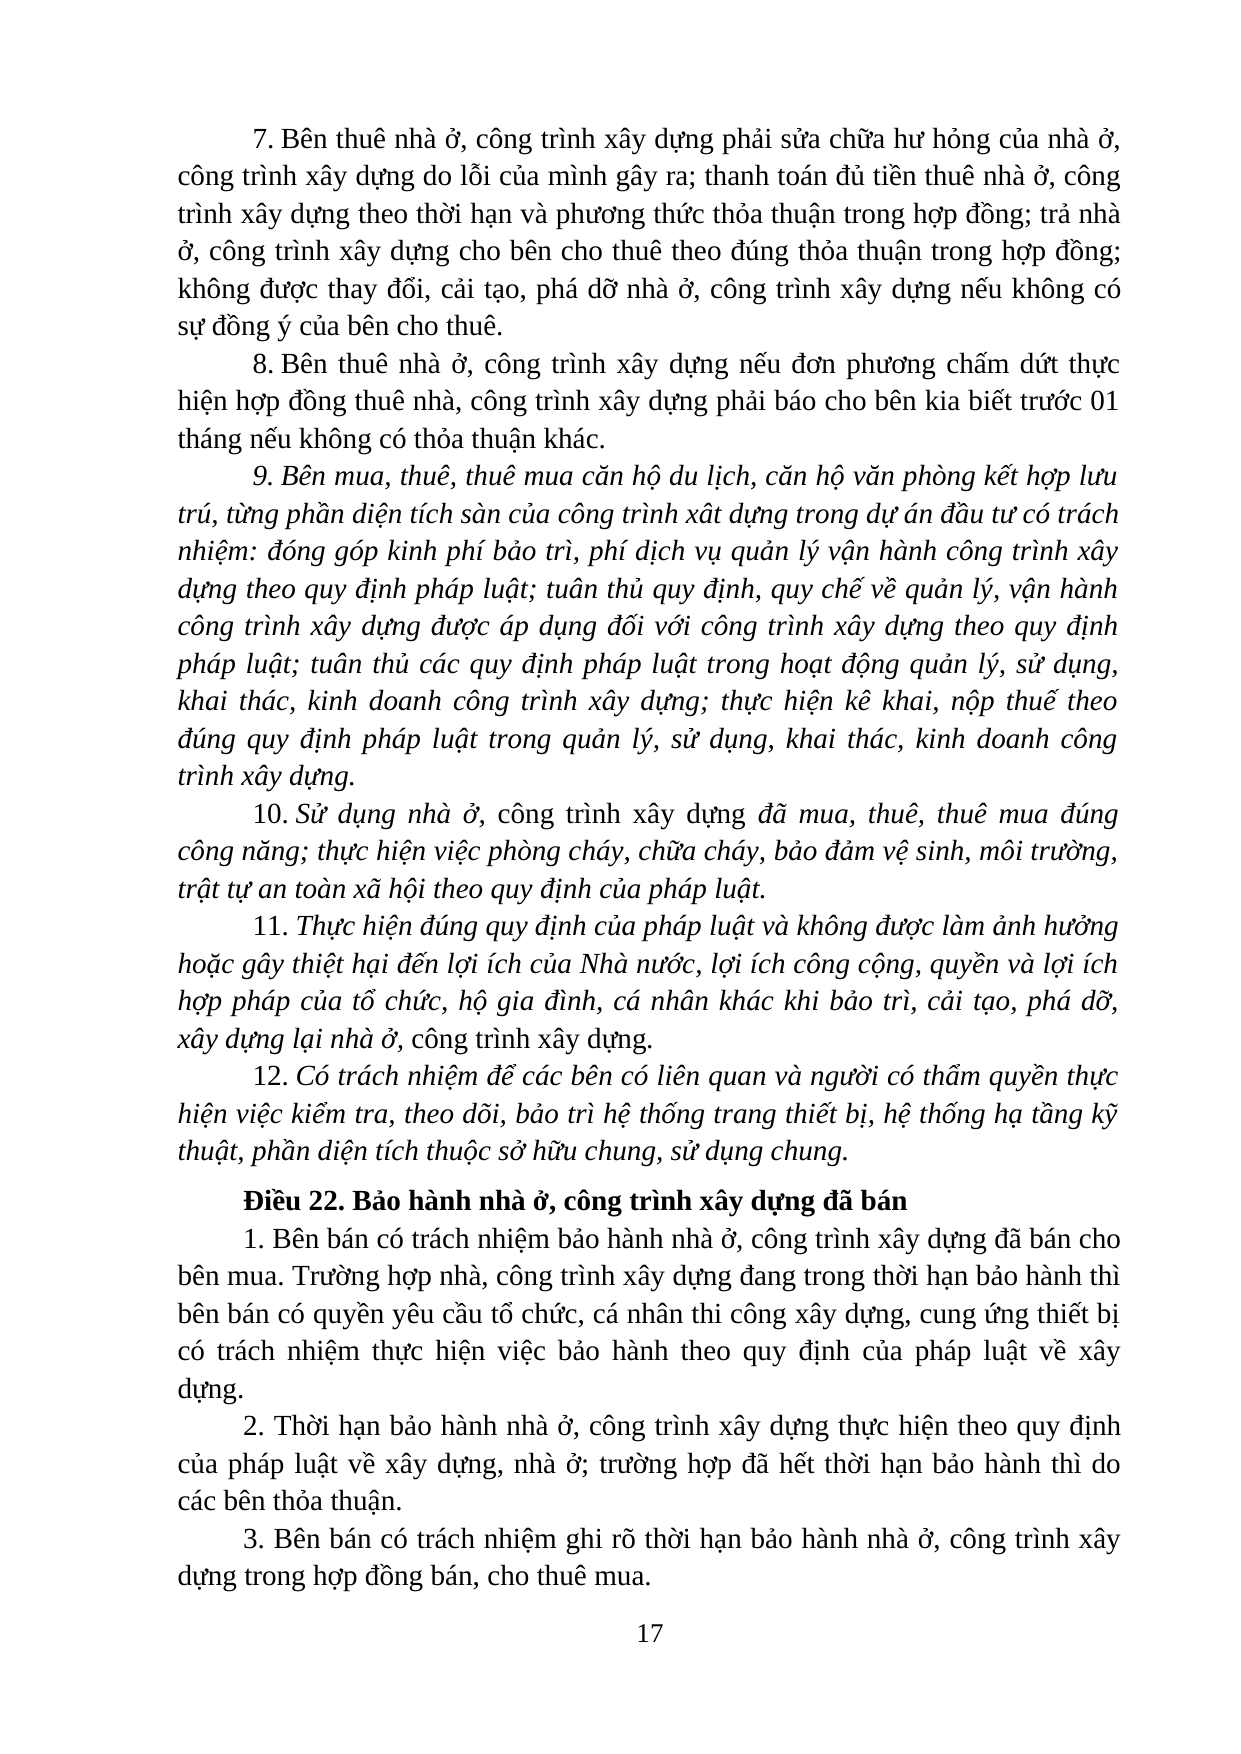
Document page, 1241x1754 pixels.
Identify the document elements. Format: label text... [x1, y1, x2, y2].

text 2. Thời hạn bảo hành nhà ở, công trình xây dựng thực hiện theo quy định của pháp luật về xây dựng, nhà ở; trường hợp đã hết thời hạn bảo hành thì do các bên thỏa thuận. [177, 1406, 1122, 1518]
list Bên thuê nhà ở, công trình xây dựng nếu đơn phương chấm dứt thực hiện hợp đồng thuê nhà, công trình xây dựng phải báo cho bên kia biết trước 01 tháng nếu không có thỏa thuận khác. [177, 343, 1122, 456]
text 3. Bên bán có trách nhiệm ghi rõ thời hạn bảo hành nhà ở, công trình xây dựng trong hợp đồng bán, cho thuê mua. [177, 1518, 1122, 1593]
list Bên mua, thuê, thuê mua căn hộ du lịch, căn hộ văn phòng kết hợp lưu trú, từng phần diện tích sàn của công trình xât dựng trong dự án đầu tư có trách nhiệm: đóng góp kinh phí bảo trì, phí dịch vụ quản lý vận hành công trình xây dựng theo quy định pháp luật; tuân thủ quy định, quy chế về quản lý, vận hành công trình xây dựng được áp dụng đối với công trình xây dựng theo quy định pháp luật; tuân thủ các quy định pháp luật trong hoạt động quản lý, sử dụng, khai thác, kinh doanh công trình xây dựng; thực hiện kê khai, nộp thuế theo đúng quy định pháp luật trong quản lý, sử dụng, khai thác, kinh doanh công trình xây dựng. [177, 456, 1122, 793]
text Điều 22. Bảo hành nhà ở, công trình xây dựng đã bán [177, 1181, 1122, 1218]
text 1. Bên bán có trách nhiệm bảo hành nhà ở, công trình xây dựng đã bán cho bên mua. Trường hợp nhà, công trình xây dựng đang trong thời hạn bảo hành thì bên bán có quyền yêu cầu tổ chức, cá nhân thi công xây dựng, cung ứng thiết bị có trách nhiệm thực hiện việc bảo hành theo quy định của pháp luật về xây dựng. [177, 1218, 1122, 1406]
list Thực hiện đúng quy định của pháp luật và không được làm ảnh hưởng hoặc gây thiệt hại đến lợi ích của Nhà nước, lợi ích công cộng, quyền và lợi ích hợp pháp của tổ chức, hộ gia đình, cá nhân khác khi bảo trì, cải tạo, phá dỡ, xây dựng lại nhà ở, công trình xây dựng. [177, 906, 1122, 1056]
list Bên thuê nhà ở, công trình xây dựng phải sửa chữa hư hỏng của nhà ở, công trình xây dựng do lỗi của mình gây ra; thanh toán đủ tiền thuê nhà ở, công trình xây dựng theo thời hạn và phương thức thỏa thuận trong hợp đồng; trả nhà ở, công trình xây dựng cho bên cho thuê theo đúng thỏa thuận trong hợp đồng; không được thay đổi, cải tạo, phá dỡ nhà ở, công trình xây dựng nếu không có sự đồng ý của bên cho thuê. [177, 118, 1122, 343]
list Sử dụng nhà ở, công trình xây dựng đã mua, thuê, thuê mua đúng công năng; thực hiện việc phòng cháy, chữa cháy, bảo đảm vệ sinh, môi trường, trật tự an toàn xã hội theo quy định của pháp luật. [177, 793, 1122, 906]
list Có trách nhiệm để các bên có liên quan và người có thẩm quyền thực hiện việc kiểm tra, theo dõi, bảo trì hệ thống trang thiết bị, hệ thống hạ tầng kỹ thuật, phần diện tích thuộc sở hữu chung, sử dụng chung. [177, 1056, 1122, 1168]
